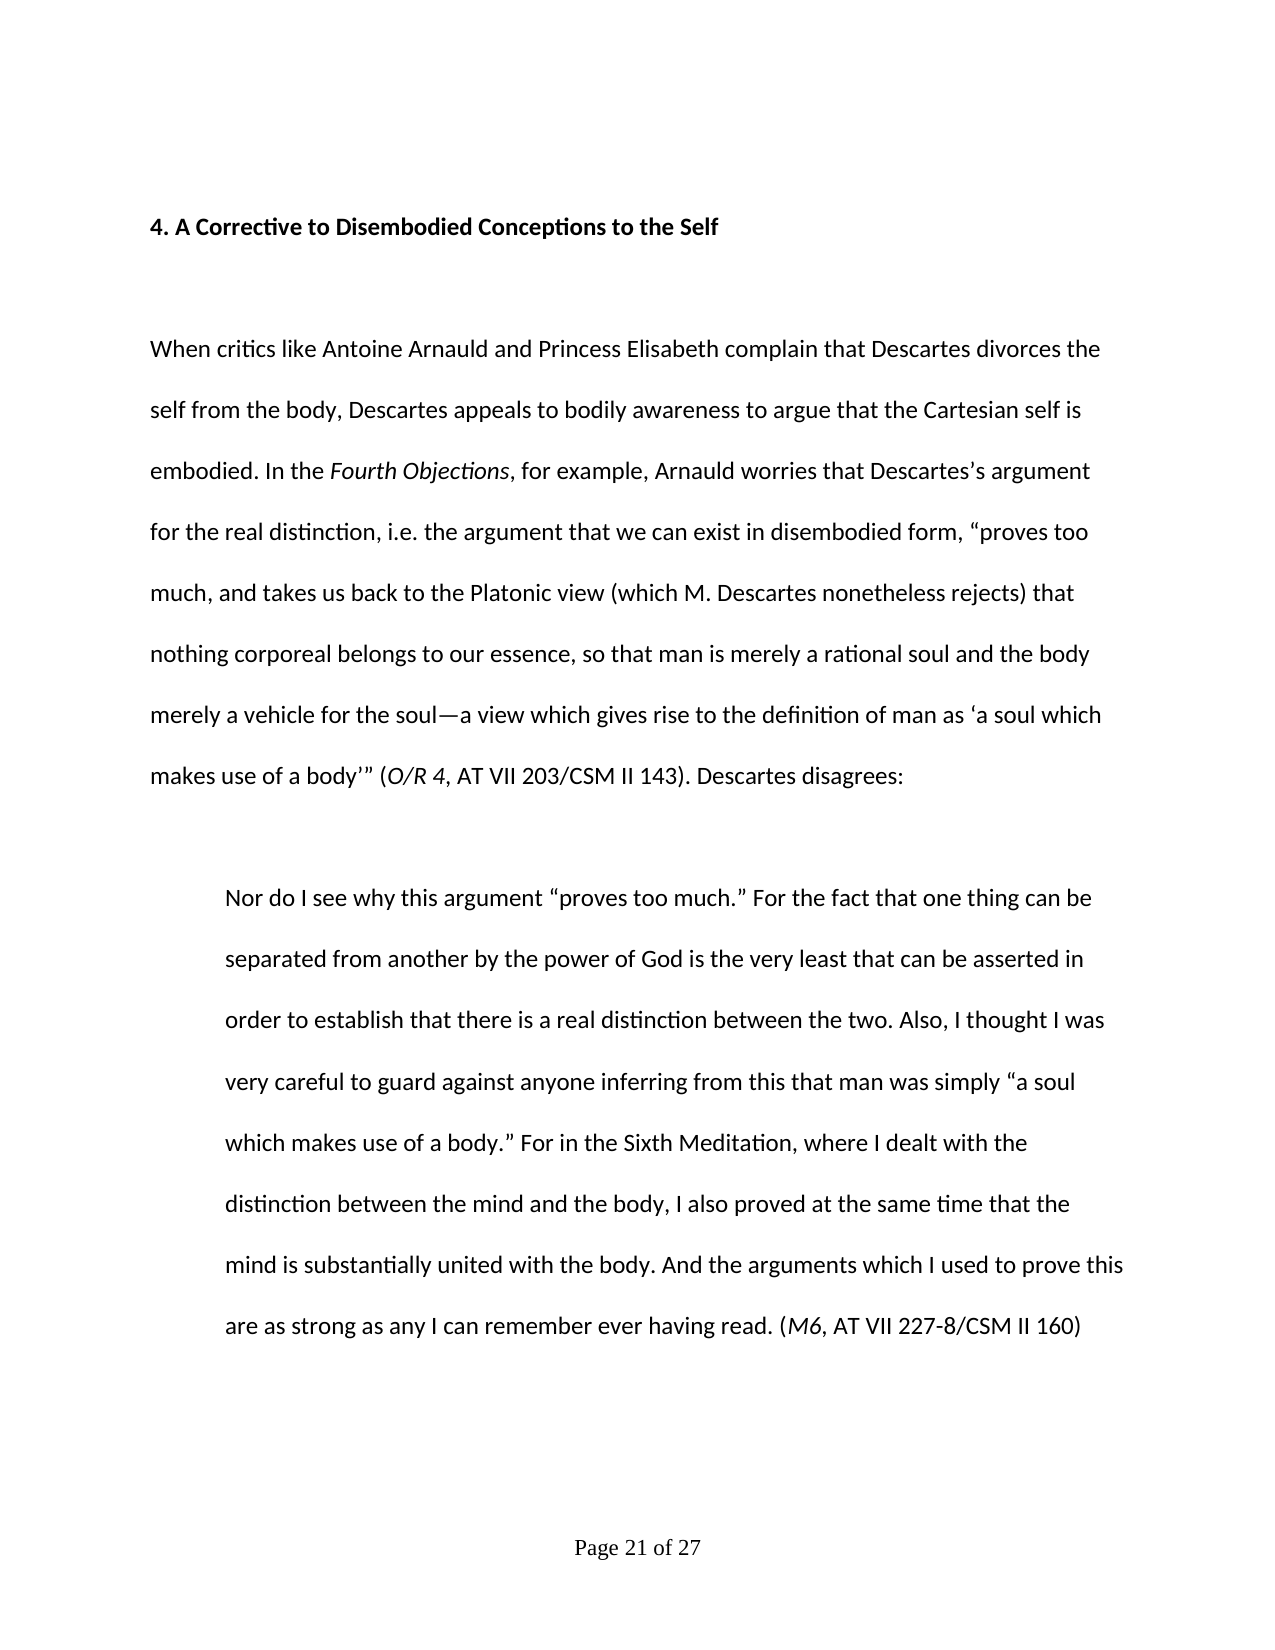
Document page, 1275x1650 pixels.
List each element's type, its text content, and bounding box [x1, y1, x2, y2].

text 4. A Corrective to Disembodied Conceptions to the Self [150, 211, 1125, 242]
text Nor do I see why this argument “proves too much.” For the fact that one thing can be separated from another by the power of God is the very least that can be asserted in order to establish that there is a real distinction between the two. Also, I thought I was very careful to guard against anyone inferring from this that man was simply “a soul which makes use of a body.” For in the Sixth Meditation, where I dealt with the distinction between the mind and the body, I also proved at the same time that the mind is substantially united with the body. And the arguments which I used to prove this are as strong as any I can remember ever having read. (M6, AT VII 227-8/CSM II 160) [225, 882, 1125, 1340]
text When critics like Antoine Arnauld and Princess Elisabeth complain that Descartes divorces the self from the body, Descartes appeals to bodily awareness to argue that the Cartesian self is embodied. In the Fourth Objections, for example, Arnauld worries that Descartes’s argument for the real distinction, i.e. the argument that we can exist in disembodied form, “proves too much, and takes us back to the Platonic view (which M. Descartes nonetheless rejects) that nothing corporeal belongs to our essence, so that man is merely a rational soul and the body merely a vehicle for the soul—a view which gives rise to the definition of man as ‘a soul which makes use of a body’” (O/R 4, AT VII 203/CSM II 143). Descartes disagrees: [150, 333, 1125, 791]
